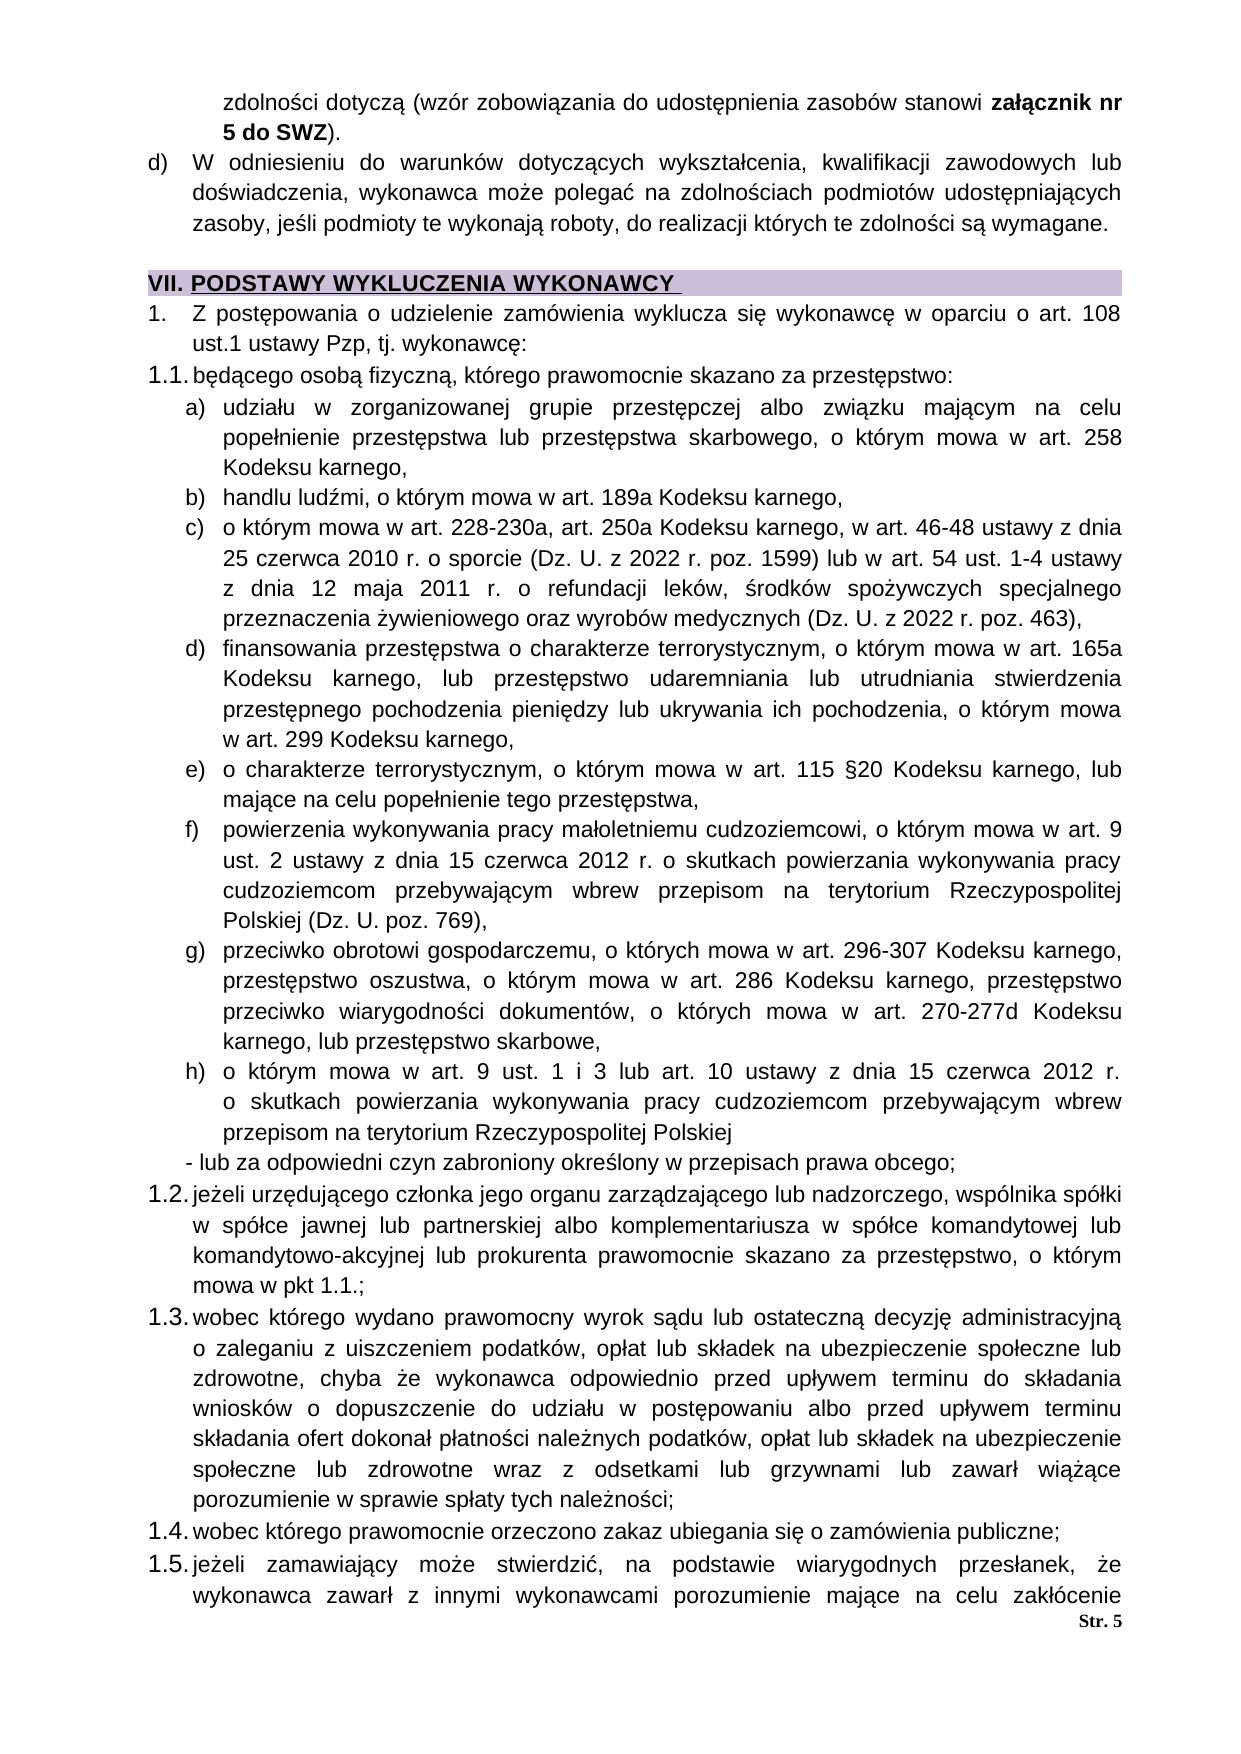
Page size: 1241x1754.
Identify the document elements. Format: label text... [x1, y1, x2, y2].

subtitle VII. PODSTAWY WYKLUCZENIA WYKONAWCY [148, 270, 1122, 296]
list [148, 1549, 1122, 1608]
list Z postępowania o udzielenie zamówienia wyklucza się wykonawcę w oparciu o art. 108 ust.1 ustawy Pzp, tj. wykonawcę: [148, 300, 1122, 357]
list wobec którego prawomocnie orzeczono zakaz ubiegania się o zamówienia publiczne; [148, 1516, 1122, 1545]
list W odniesieniu do warunków dotyczących wykształcenia, kwalifikacji zawodowych lub doświadczenia, wykonawca może polegać na zdolnościach podmiotów udostępniających zasoby, jeśli podmioty te wykonają roboty, do realizacji których te zdolności są wymagane. [148, 149, 1122, 236]
list o charakterze terrorystycznym, o którym mowa w art. 115 §20 Kodeksu karnego, lub mające na celu popełnienie tego przestępstwa, [185, 756, 1122, 813]
list wobec którego wydano prawomocny wyrok sądu lub ostateczną decyzję administracyjną o zaleganiu z uiszczeniem podatków, opłat lub składek na ubezpieczenie społeczne lub zdrowotne, chyba że wykonawca odpowiednio przed upływem terminu do składania wniosków o dopuszczenie do udziału w postępowaniu albo przed upływem terminu składania ofert dokonał płatności należnych podatków, opłat lub składek na ubezpieczenie społeczne lub zdrowotne wraz z odsetkami lub grzywnami lub zawarł wiążące porozumienie w sprawie spłaty tych należności; [148, 1302, 1122, 1512]
list o którym mowa w art. 228-230a, art. 250a Kodeksu karnego, w art. 46-48 ustawy z dnia 25 czerwca 2010 r. o sporcie (Dz. U. z 2022 r. poz. 1599) lub w art. 54 ust. 1-4 ustawy z dnia 12 maja 2011 r. o refundacji leków, środków spożywczych specjalnego przeznaczenia żywieniowego oraz wyrobów medycznych (Dz. U. z 2022 r. poz. 463), [185, 514, 1122, 631]
text - lub za odpowiedni czyn zabroniony określony w przepisach prawa obcego; [185, 1149, 1122, 1175]
list finansowania przestępstwa o charakterze terrorystycznym, o którym mowa w art. 165a Kodeksu karnego, lub przestępstwo udaremniania lub utrudniania stwierdzenia przestępnego pochodzenia pieniędzy lub ukrywania ich pochodzenia, o którym mowa w art. 299 Kodeksu karnego, [185, 635, 1122, 752]
list przeciwko obrotowi gospodarczemu, o których mowa w art. 296-307 Kodeksu karnego, przestępstwo oszustwa, o którym mowa w art. 286 Kodeksu karnego, przestępstwo przeciwko wiarygodności dokumentów, o których mowa w art. 270-277d Kodeksu karnego, lub przestępstwo skarbowe, [185, 937, 1122, 1054]
list handlu ludźmi, o którym mowa w art. 189a Kodeksu karnego, [185, 484, 1122, 511]
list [185, 89, 1122, 145]
list jeżeli urzędującego członka jego organu zarządzającego lub nadzorczego, wspólnika spółki w spółce jawnej lub partnerskiej albo komplementariusza w spółce komandytowej lub komandytowo-akcyjnej lub prokurenta prawomocnie skazano za przestępstwo, o którym mowa w pkt 1.1.; [148, 1179, 1122, 1298]
list powierzenia wykonywania pracy małoletniemu cudzoziemcowi, o którym mowa w art. 9 ust. 2 ustawy z dnia 15 czerwca 2012 r. o skutkach powierzania wykonywania pracy cudzoziemcom przebywającym wbrew przepisom na terytorium Rzeczypospolitej Polskiej (Dz. U. poz. 769), [185, 816, 1122, 933]
list udziału w zorganizowanej grupie przestępczej albo związku mającym na celu popełnienie przestępstwa lub przestępstwa skarbowego, o którym mowa w art. 258 Kodeksu karnego, [185, 393, 1122, 480]
list o którym mowa w art. 9 ust. 1 i 3 lub art. 10 ustawy z dnia 15 czerwca 2012 r. o skutkach powierzania wykonywania pracy cudzoziemcom przebywającym wbrew przepisom na terytorium Rzeczypospolitej Polskiej [185, 1058, 1122, 1145]
list będącego osobą fizyczną, którego prawomocnie skazano za przestępstwo: [148, 361, 1122, 389]
